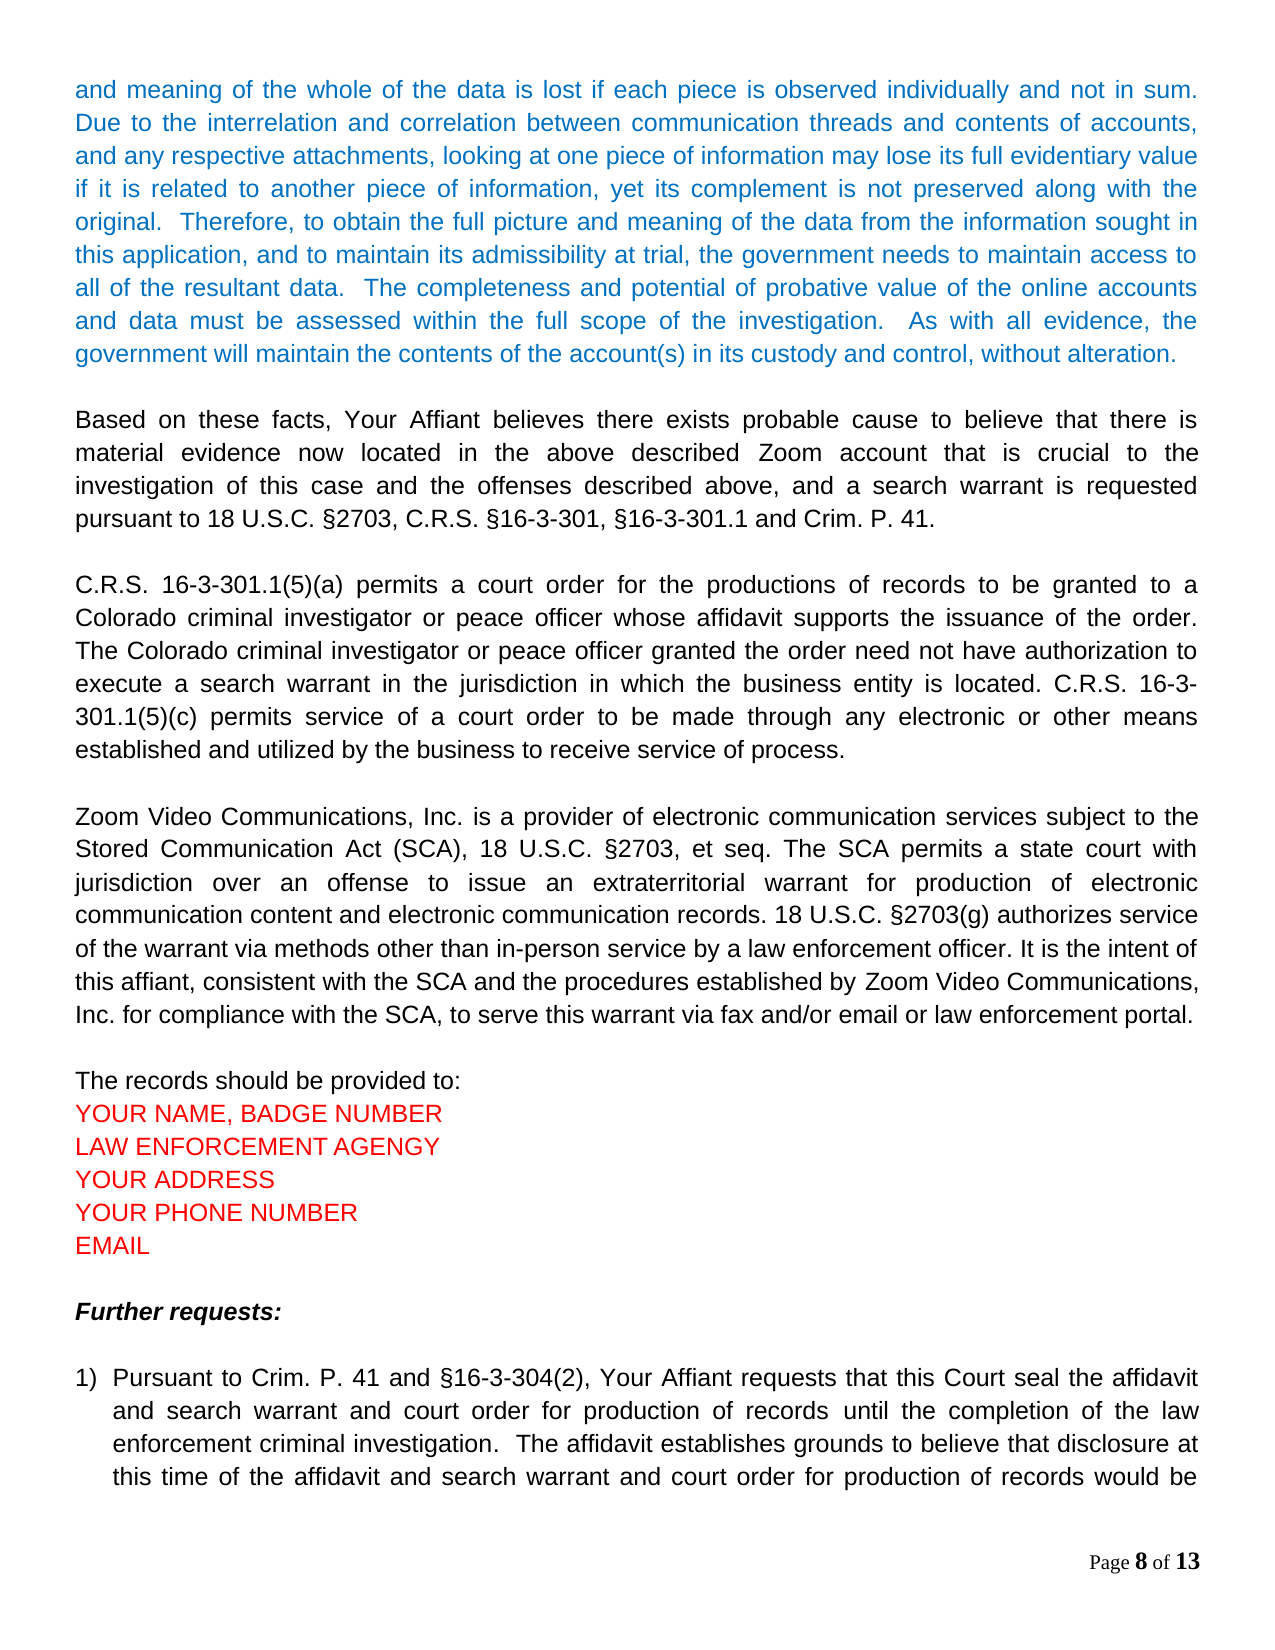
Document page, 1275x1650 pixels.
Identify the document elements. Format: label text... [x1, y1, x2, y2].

text Zoom Video Communications, Inc. is a provider of electronic communication services subject to the Stored Communication Act (SCA), 18 U.S.C. §2703, et seq. The SCA permits a state court with jurisdiction over an offense to issue an extraterritorial warrant for production of electronic communication content and electronic communication records. 18 U.S.C. §2703(g) authorizes service of the warrant via methods other than in-person service by a law enforcement officer. It is the intent of this affiant, consistent with the SCA and the procedures established by Zoom Video Communications, Inc. for compliance with the SCA, to serve this warrant via fax and/or email or law enforcement portal. [75, 801, 1200, 1028]
text YOUR PHONE NUMBER [75, 1198, 1200, 1226]
text Further requests: [75, 1297, 1200, 1326]
text Based on these facts, Your Affiant believes there exists probable cause to believe that there is material evidence now located in the above described Zoom account that is crucial to the investigation of this case and the offenses described above, and a search warrant is requested pursuant to 18 U.S.C. §2703, C.R.S. §16-3-301, §16-3-301.1 and Crim. P. 41. [75, 405, 1200, 533]
text The records should be provided to: [75, 1066, 1200, 1094]
text C.R.S. 16-3-301.1(5)(a) permits a court order for the productions of records to be granted to a Colorado criminal investigator or peace officer whose affidavit supports the issuance of the order. The Colorado criminal investigator or peace officer granted the order need not have authorization to execute a search warrant in the jurisdiction in which the business entity is located. C.R.S. 16-3-301.1(5)(c) permits service of a court order to be made through any electronic or other means established and utilized by the business to receive service of process. [75, 570, 1200, 764]
text EMAIL [75, 1231, 1200, 1259]
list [75, 1363, 1200, 1491]
text YOUR NAME, BADGE NUMBER [75, 1099, 1200, 1127]
text LAW ENFORCEMENT AGENGY [75, 1132, 1200, 1160]
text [75, 75, 1200, 368]
text YOUR ADDRESS [75, 1165, 1200, 1193]
